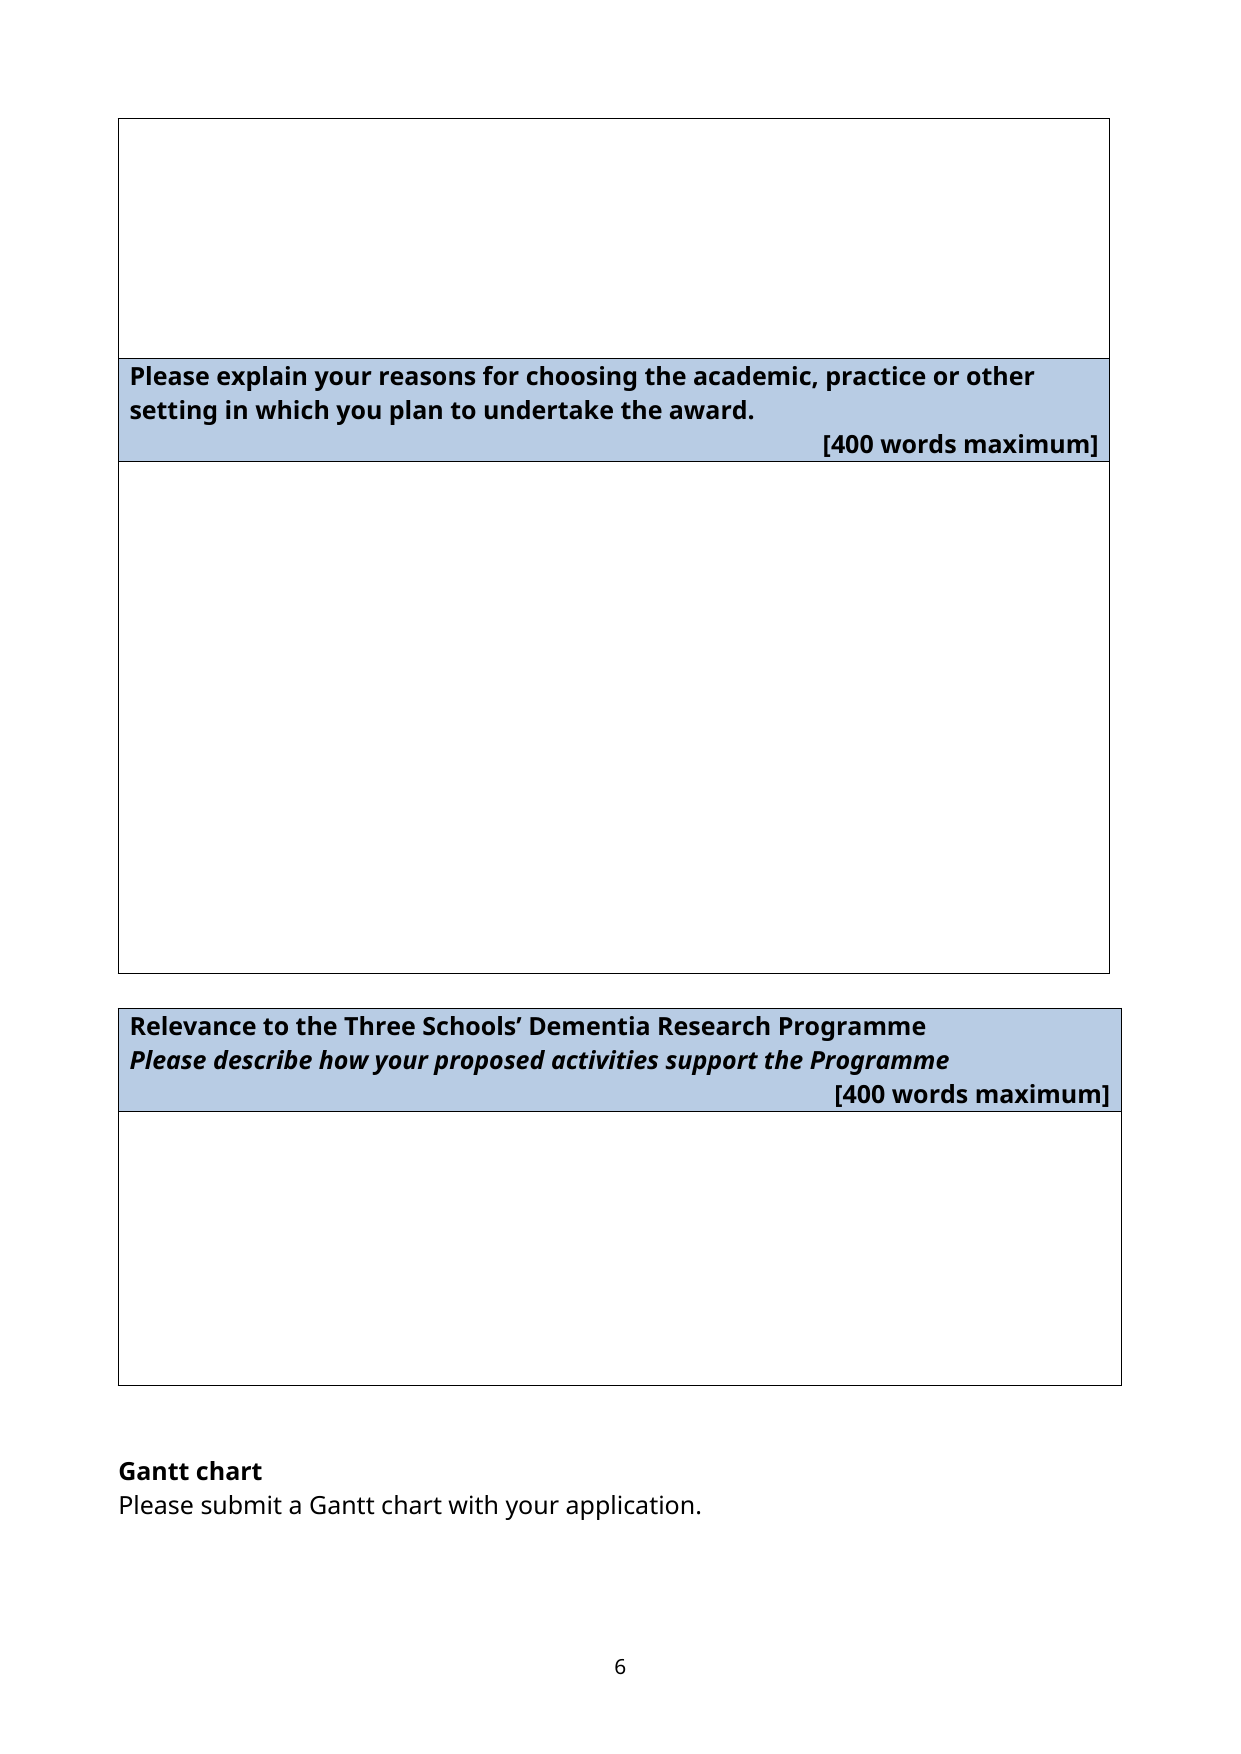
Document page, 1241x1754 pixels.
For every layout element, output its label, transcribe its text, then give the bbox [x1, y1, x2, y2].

text Gantt chart [118, 1454, 1122, 1488]
table_cell [119, 1112, 1121, 1385]
table_header Relevance to the Three Schools’ Dementia Research Programme Please describe how your proposed activities support the Programme [400 words maximum] [119, 1009, 1121, 1111]
table_cell [119, 119, 1109, 358]
table_cell [119, 462, 1109, 973]
table_cell Please explain your reasons for choosing the academic, practice or other setting in which you plan to undertake the award. [400 words maximum] [119, 359, 1109, 461]
text Please submit a Gantt chart with your application. [118, 1488, 1122, 1522]
